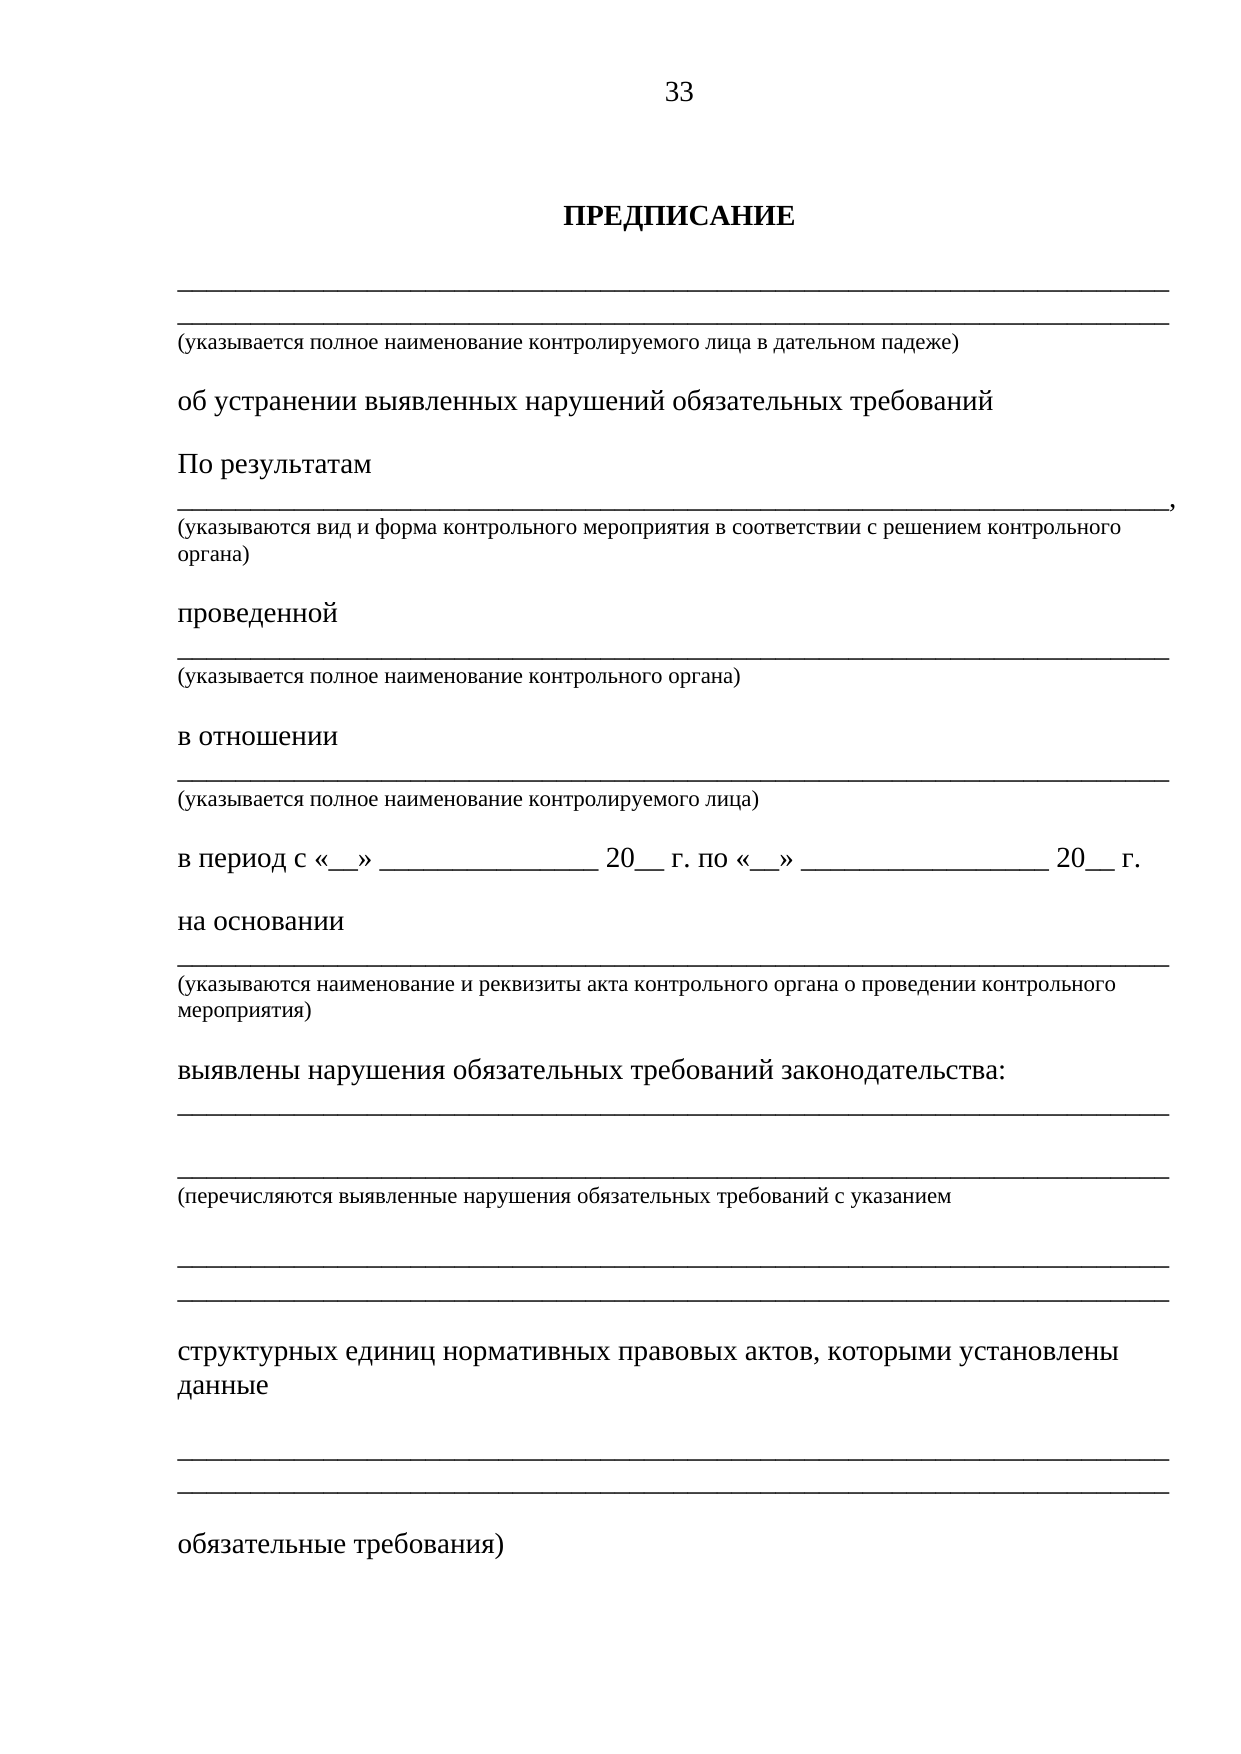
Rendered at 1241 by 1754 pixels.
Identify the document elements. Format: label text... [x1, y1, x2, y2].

text ________________________________________________________________________________________________________________________________________ [177, 1237, 1181, 1304]
text ____________________________________________________________________ (перечисляются выявленные нарушения обязательных требований с указанием [177, 1148, 1181, 1208]
text об устранении выявленных нарушений обязательных требований [177, 383, 1181, 417]
text структурных единиц нормативных правовых актов, которыми установлены данные [177, 1333, 1181, 1401]
text По результатам ____________________________________________________________________, (указываются вид и форма контрольного мероприятия в соответствии с решением контрольного органа) [177, 446, 1181, 566]
text ________________________________________________________________________________________________________________________________________ (указывается полное наименование контролируемого лица в дательном падеже) [177, 261, 1181, 354]
text в отношении ____________________________________________________________________ (указывается полное наименование контролируемого лица) [177, 718, 1181, 811]
text проведенной ____________________________________________________________________ (указывается полное наименование контрольного органа) [177, 595, 1181, 688]
text в период с «__» _______________ 20__ г. по «__» _________________ 20__ г. [177, 840, 1181, 874]
text ________________________________________________________________________________________________________________________________________ [177, 1430, 1181, 1497]
text ПРЕДПИСАНИЕ [177, 198, 1181, 232]
text обязательные требования) [177, 1526, 1181, 1559]
text выявлены нарушения обязательных требований законодательства: ____________________________________________________________________ [177, 1052, 1181, 1119]
text на основании ____________________________________________________________________ (указываются наименование и реквизиты акта контрольного органа о проведении контрольного мероприятия) [177, 903, 1181, 1023]
